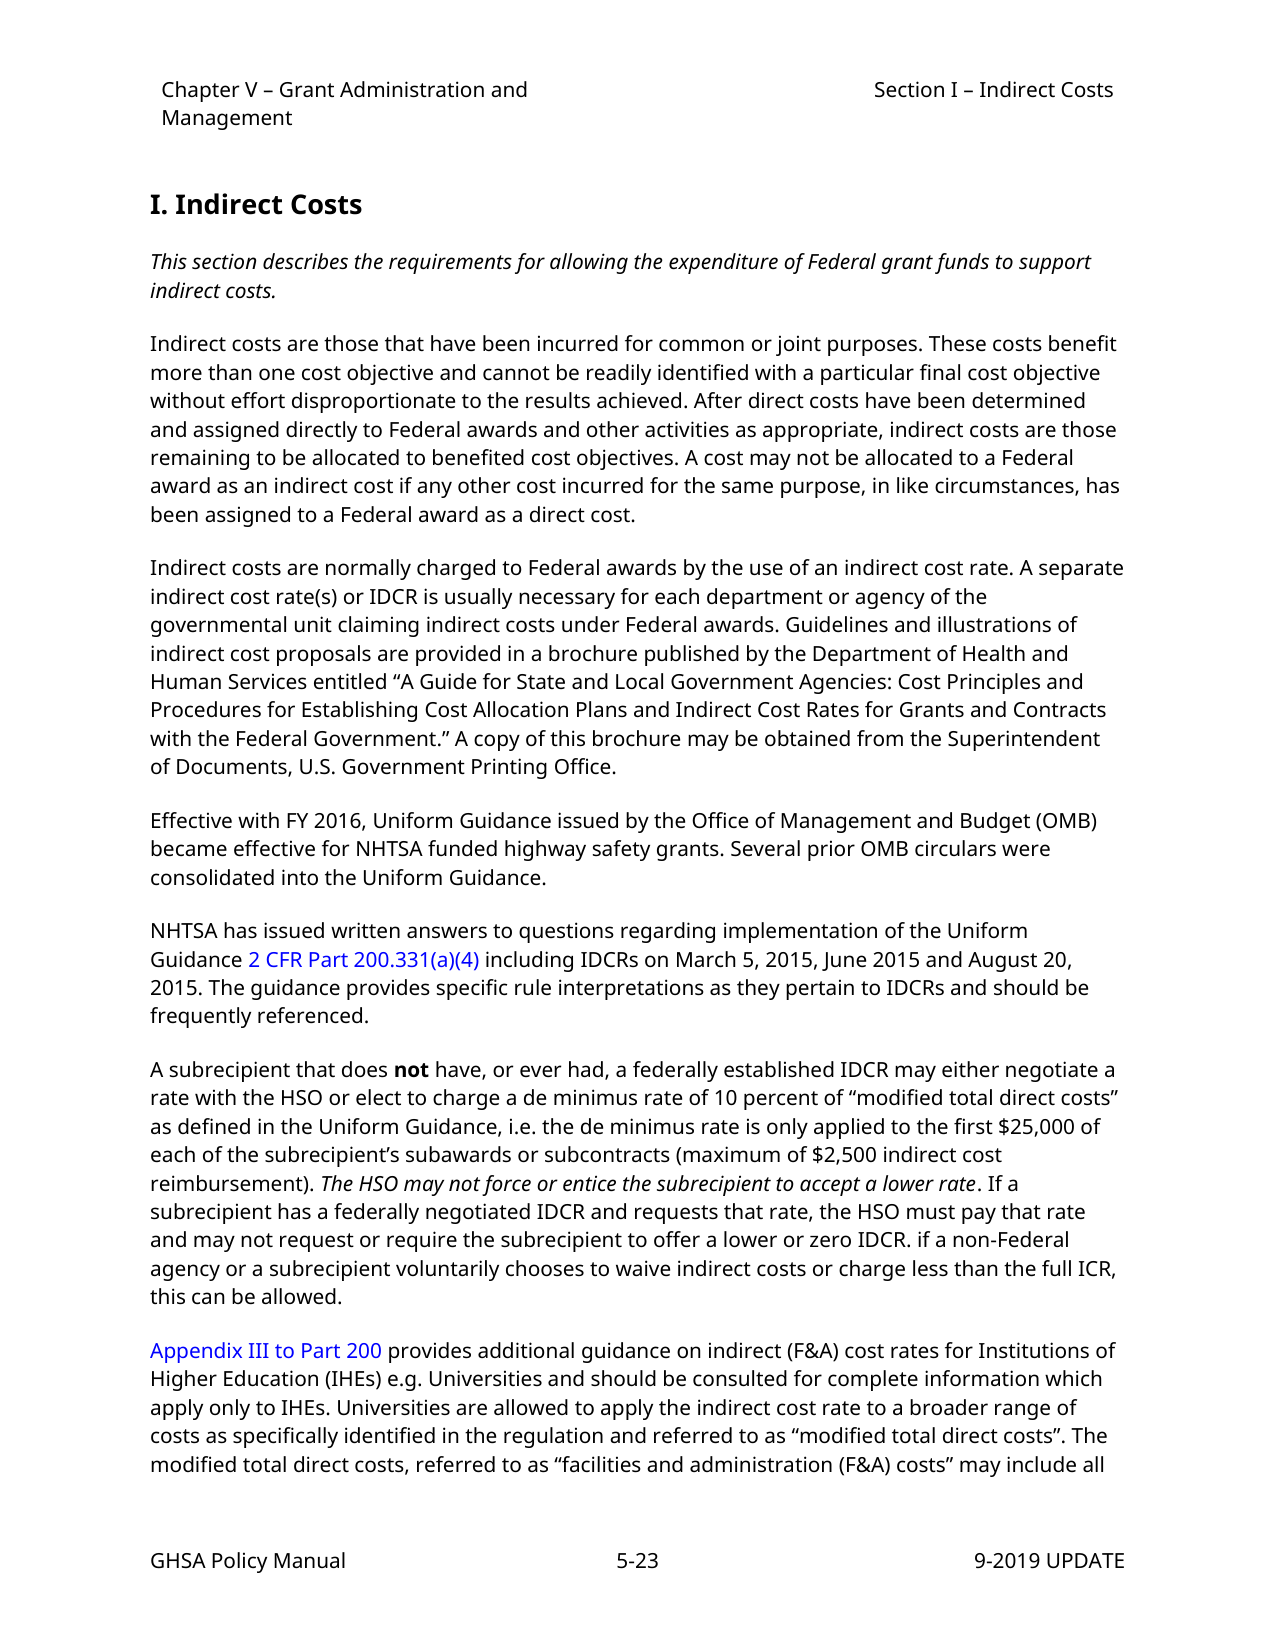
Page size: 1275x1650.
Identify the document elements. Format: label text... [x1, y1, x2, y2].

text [150, 1336, 1125, 1478]
text Indirect costs are those that have been incurred for common or joint purposes. These costs benefit more than one cost objective and cannot be readily identified with a particular final cost objective without effort disproportionate to the results achieved. After direct costs have been determined and assigned directly to Federal awards and other activities as appropriate, indirect costs are those remaining to be allocated to benefited cost objectives. A cost may not be allocated to a Federal award as an indirect cost if any other cost incurred for the same purpose, in like circumstances, has been assigned to a Federal award as a direct cost. [150, 329, 1125, 528]
text Effective with FY 2016, Uniform Guidance issued by the Office of Management and Budget (OMB) became effective for NHTSA funded highway safety grants. Several prior OMB circulars were consolidated into the Uniform Guidance. [150, 806, 1125, 891]
text Indirect costs are normally charged to Federal awards by the use of an indirect cost rate. A separate indirect cost rate(s) or IDCR is usually necessary for each department or agency of the governmental unit claiming indirect costs under Federal awards. Guidelines and illustrations of indirect cost proposals are provided in a brochure published by the Department of Health and Human Services entitled “A Guide for State and Local Government Agencies: Cost Principles and Procedures for Establishing Cost Allocation Plans and Indirect Cost Rates for Grants and Contracts with the Federal Government.” A copy of this brochure may be obtained from the Superintendent of Documents, U.S. Government Printing Office. [150, 553, 1125, 781]
text NHTSA has issued written answers to questions regarding implementation of the Uniform Guidance 2 CFR Part 200.331(a)(4) including IDCRs on March 5, 2015, June 2015 and August 20, 2015. The guidance provides specific rule interpretations as they pertain to IDCRs and should be frequently referenced. [150, 916, 1125, 1030]
text A subrecipient that does not have, or ever had, a federally established IDCR may either negotiate a rate with the HSO or elect to charge a de minimus rate of 10 percent of “modified total direct costs” as defined in the Uniform Guidance, i.e. the de minimus rate is only applied to the first $25,000 of each of the subrecipient’s subawards or subcontracts (maximum of $2,500 indirect cost reimbursement). The HSO may not force or entice the subrecipient to accept a lower rate. If a subrecipient has a federally negotiated IDCR and requests that rate, the HSO must pay that rate and may not request or require the subrecipient to offer a lower or zero IDCR. if a non-Federal agency or a subrecipient voluntarily chooses to waive indirect costs or charge less than the full ICR, this can be allowed. [150, 1055, 1125, 1311]
subtitle I. Indirect Costs [150, 186, 1125, 222]
text This section describes the requirements for allowing the expenditure of Federal grant funds to support indirect costs. [150, 247, 1125, 304]
